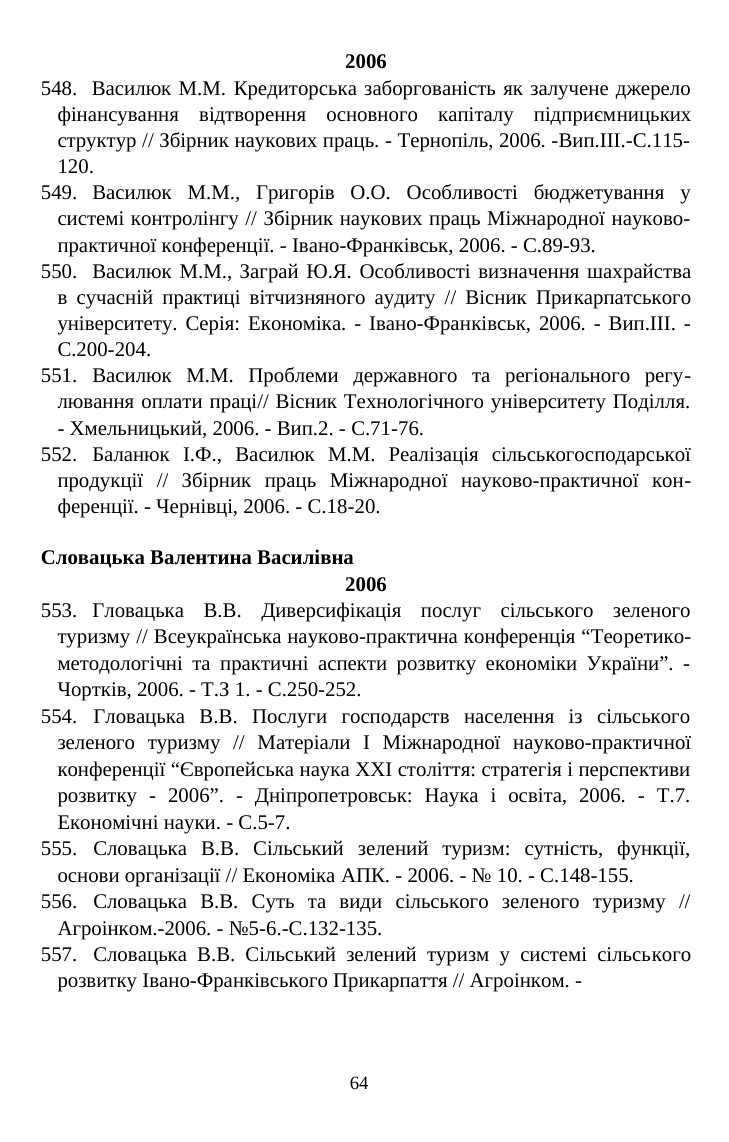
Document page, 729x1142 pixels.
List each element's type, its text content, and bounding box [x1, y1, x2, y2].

list Гловацька В.В. Послуги господарств населення із сільського зеленого туризму // Матеріали І Міжнародної науково-практичної конференції “Європейська наука XXI століття: стратегія і перспективи розвитку - 2006”. - Дніпропетровськ: Наука і освіта, 2006. - Т.7. Економічні науки. - С.5-7. [41, 704, 691, 834]
list Василюк М.М. Проблеми державного та регіонального регулювання оплати праці// Вісник Технологічного університету Поділля. - Хмельницький, 2006. - Вип.2. - С.71-76. [41, 363, 691, 439]
text 2006 [41, 572, 691, 596]
text 2006 [41, 49, 691, 73]
text Словацька Валентина Василівна [41, 545, 691, 569]
list Василюк М.М., Григорів О.О. Особливості бюджетування у системі контролінгу // Збірник наукових праць Міжнародної науково-практичної конференції. - Івано-Франківськ, 2006. - С.89-93. [41, 180, 691, 257]
list Баланюк І.Ф., Василюк М.М. Реалізація сільськогосподарської продукції // Збірник праць Міжнародної науково-практичної конференції. - Чернівці, 2006. - С.18-20. [41, 442, 691, 518]
list Василюк М.М., Заграй Ю.Я. Особливості визначення шахрайства в сучасній практиці вітчизняного аудиту // Вісник Прикарпатського університету. Серія: Економіка. - Івано-Франківськ, 2006. - Вип.ІІІ. - С.200-204. [41, 259, 691, 361]
list Словацька В.В. Сільський зелений туризм у системі сільського розвитку Івано-Франківського Прикарпаття // Агроінком. - [41, 942, 691, 992]
list Словацька В.В. Сільський зелений туризм: сутність, функції, основи організації // Економіка АПК. - 2006. - № 10. - С.148-155. [41, 836, 691, 887]
list Словацька В.В. Суть та види сільського зеленого туризму // Агроінком.-2006. - №5-6.-С.132-135. [41, 889, 691, 939]
list Гловацька В.В. Диверсифікація послуг сільського зеленого туризму // Всеукраїнська науково-практична конференція “Теоретико-методологічні та практичні аспекти розвитку економіки України”. - Чортків, 2006. - Т.З 1. - С.250-252. [41, 598, 691, 701]
list Василюк М.М. Кредиторська заборгованість як залучене джерело фінансування відтворення основного капіталу підприємницьких структур // Збірник наукових праць. - Тернопіль, 2006. -Вип.ІІІ.-С.115-120. [41, 76, 691, 178]
text 64 [349, 1072, 368, 1093]
